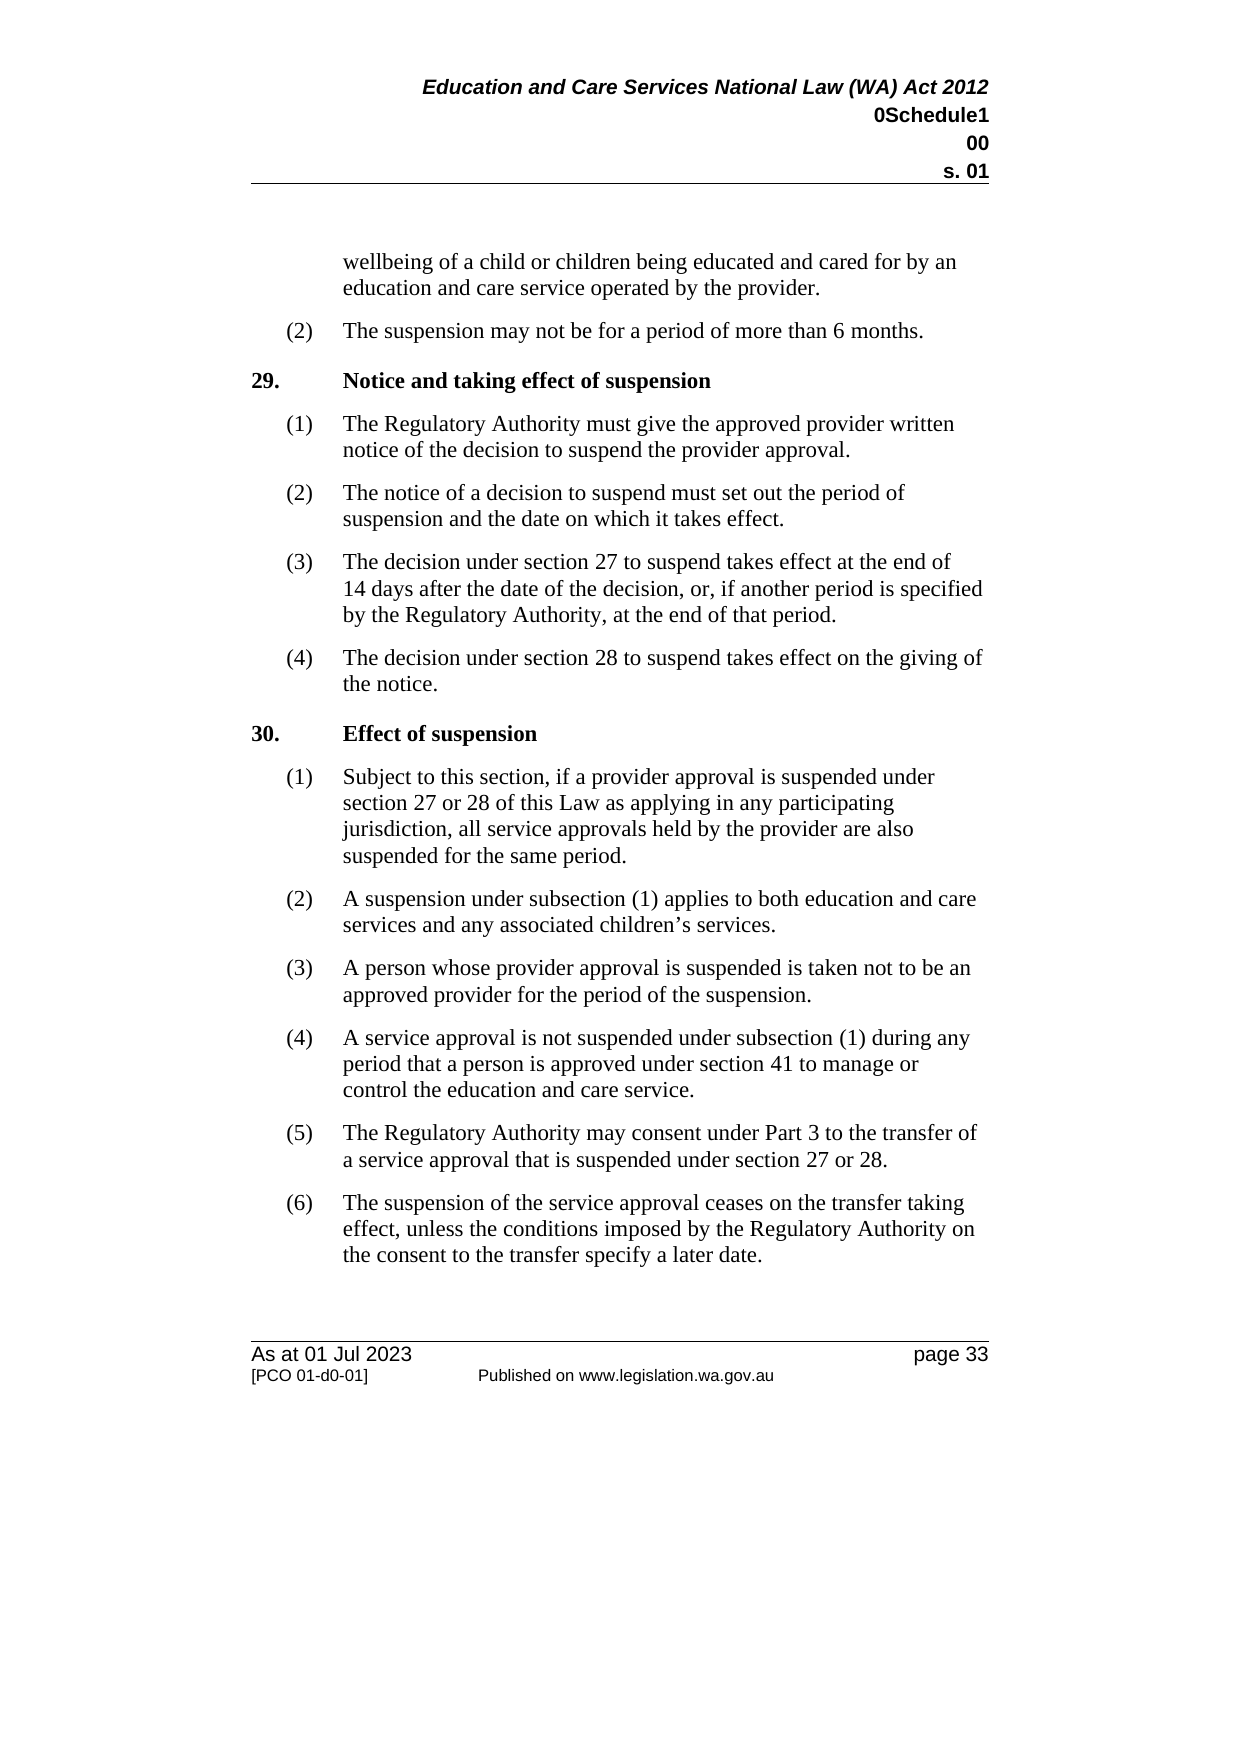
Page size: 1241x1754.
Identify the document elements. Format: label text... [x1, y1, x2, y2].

text (6) The suspension of the service approval ceases on the transfer taking effect, unless the conditions imposed by the Regulatory Authority on the consent to the transfer specify a later date. [251, 1189, 989, 1268]
text (5) The Regulatory Authority may consent under Part 3 to the transfer of a service approval that is suspended under section 27 or 28. [251, 1119, 989, 1172]
text (3) The decision under section 27 to suspend takes effect at the end of 14 days after the date of the decision, or, if another period is specified by the Regulatory Authority, at the end of that period. [251, 548, 989, 627]
subtitle 29. Notice and taking effect of suspension [251, 367, 989, 393]
subtitle 30. Effect of suspension [251, 720, 989, 746]
text (2) The suspension may not be for a period of more than 6 months. [251, 317, 989, 344]
text (4) The decision under section 28 to suspend takes effect on the giving of the notice. [251, 644, 989, 697]
text (3) A person whose provider approval is suspended is taken not to be an approved provider for the period of the suspension. [251, 954, 989, 1007]
text (2) A suspension under subsection (1) applies to both education and care services and any associated children’s services. [251, 885, 989, 938]
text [251, 248, 989, 301]
text (4) A service approval is not suspended under subsection (1) during any period that a person is approved under section 41 to manage or control the education and care service. [251, 1024, 989, 1103]
text (1) The Regulatory Authority must give the approved provider written notice of the decision to suspend the provider approval. [251, 410, 989, 462]
text (1) Subject to this section, if a provider approval is suspended under section 27 or 28 of this Law as applying in any participating jurisdiction, all service approvals held by the provider are also suspended for the same period. [251, 763, 989, 868]
text (2) The notice of a decision to suspend must set out the period of suspension and the date on which it takes effect. [251, 479, 989, 532]
